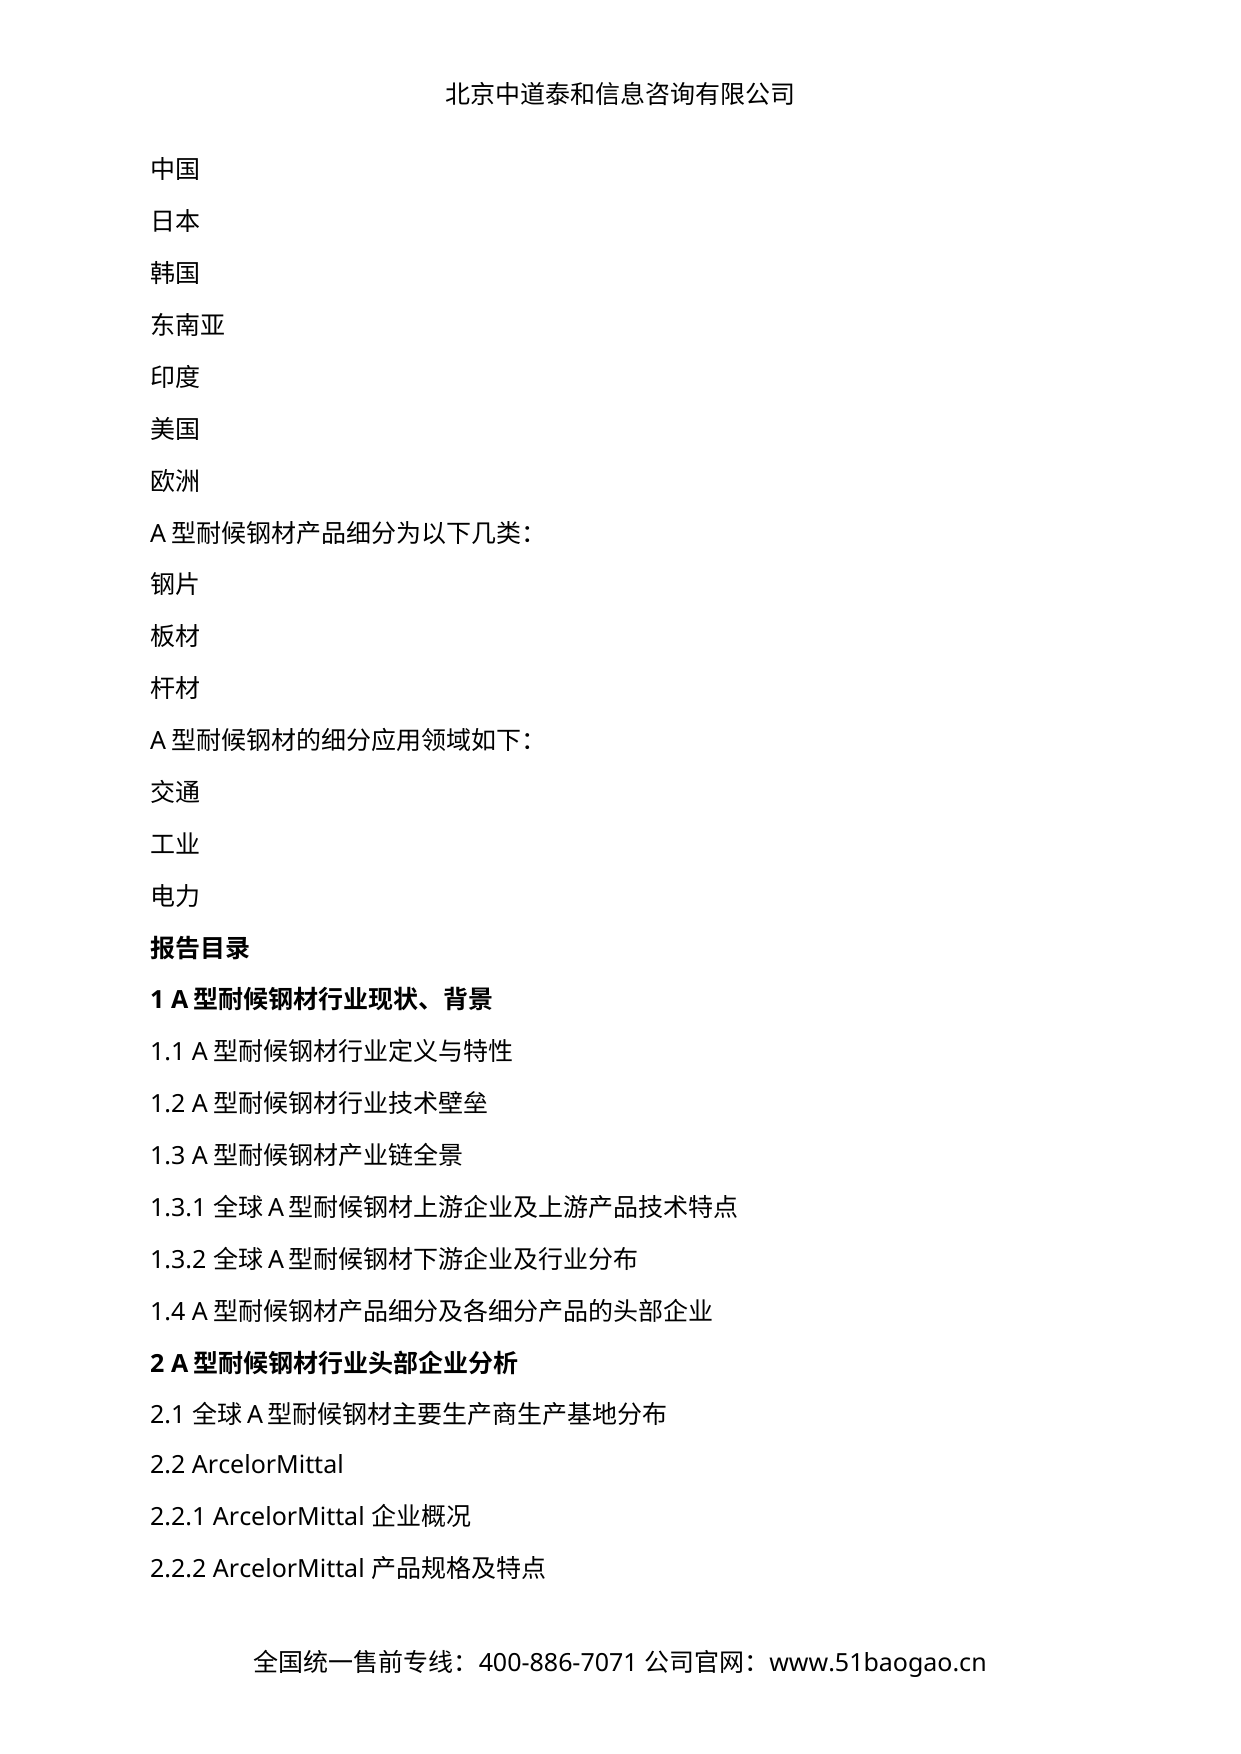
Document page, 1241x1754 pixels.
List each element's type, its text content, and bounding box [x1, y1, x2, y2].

text 韩国 [150, 254, 1090, 290]
text 美国 [150, 409, 1090, 446]
text 杆材 [150, 669, 1090, 705]
text 电力 [150, 876, 1090, 912]
text 2.1 全球A型耐候钢材主要生产商生产基地分布 [150, 1395, 1090, 1431]
text 工业 [150, 824, 1090, 861]
text A型耐候钢材产品细分为以下几类： [150, 513, 1090, 549]
text 报告目录 [150, 928, 1090, 964]
text 2 A型耐候钢材行业头部企业分析 [150, 1343, 1090, 1379]
text 1 A型耐候钢材行业现状、背景 [150, 980, 1090, 1016]
text 1.1 A型耐候钢材行业定义与特性 [150, 1032, 1090, 1068]
text 钢片 [150, 565, 1090, 601]
text 2.2.2 ArcelorMittal 产品规格及特点 [150, 1548, 1090, 1585]
text 1.3.1 全球A型耐候钢材上游企业及上游产品技术特点 [150, 1187, 1090, 1224]
text 欧洲 [150, 461, 1090, 497]
text 板材 [150, 617, 1090, 653]
text A型耐候钢材的细分应用领域如下： [150, 721, 1090, 757]
text 印度 [150, 357, 1090, 394]
text 1.3 A型耐候钢材产业链全景 [150, 1136, 1090, 1172]
text 中国 [150, 150, 1090, 186]
text 1.3.2 全球A型耐候钢材下游企业及行业分布 [150, 1239, 1090, 1276]
text 交通 [150, 772, 1090, 809]
text 日本 [150, 202, 1090, 238]
text 1.4 A型耐候钢材产品细分及各细分产品的头部企业 [150, 1291, 1090, 1327]
text 2.2 ArcelorMittal [150, 1447, 1090, 1481]
text 1.2 A型耐候钢材行业技术壁垒 [150, 1084, 1090, 1120]
text 东南亚 [150, 306, 1090, 342]
text 2.2.1 ArcelorMittal 企业概况 [150, 1497, 1090, 1533]
